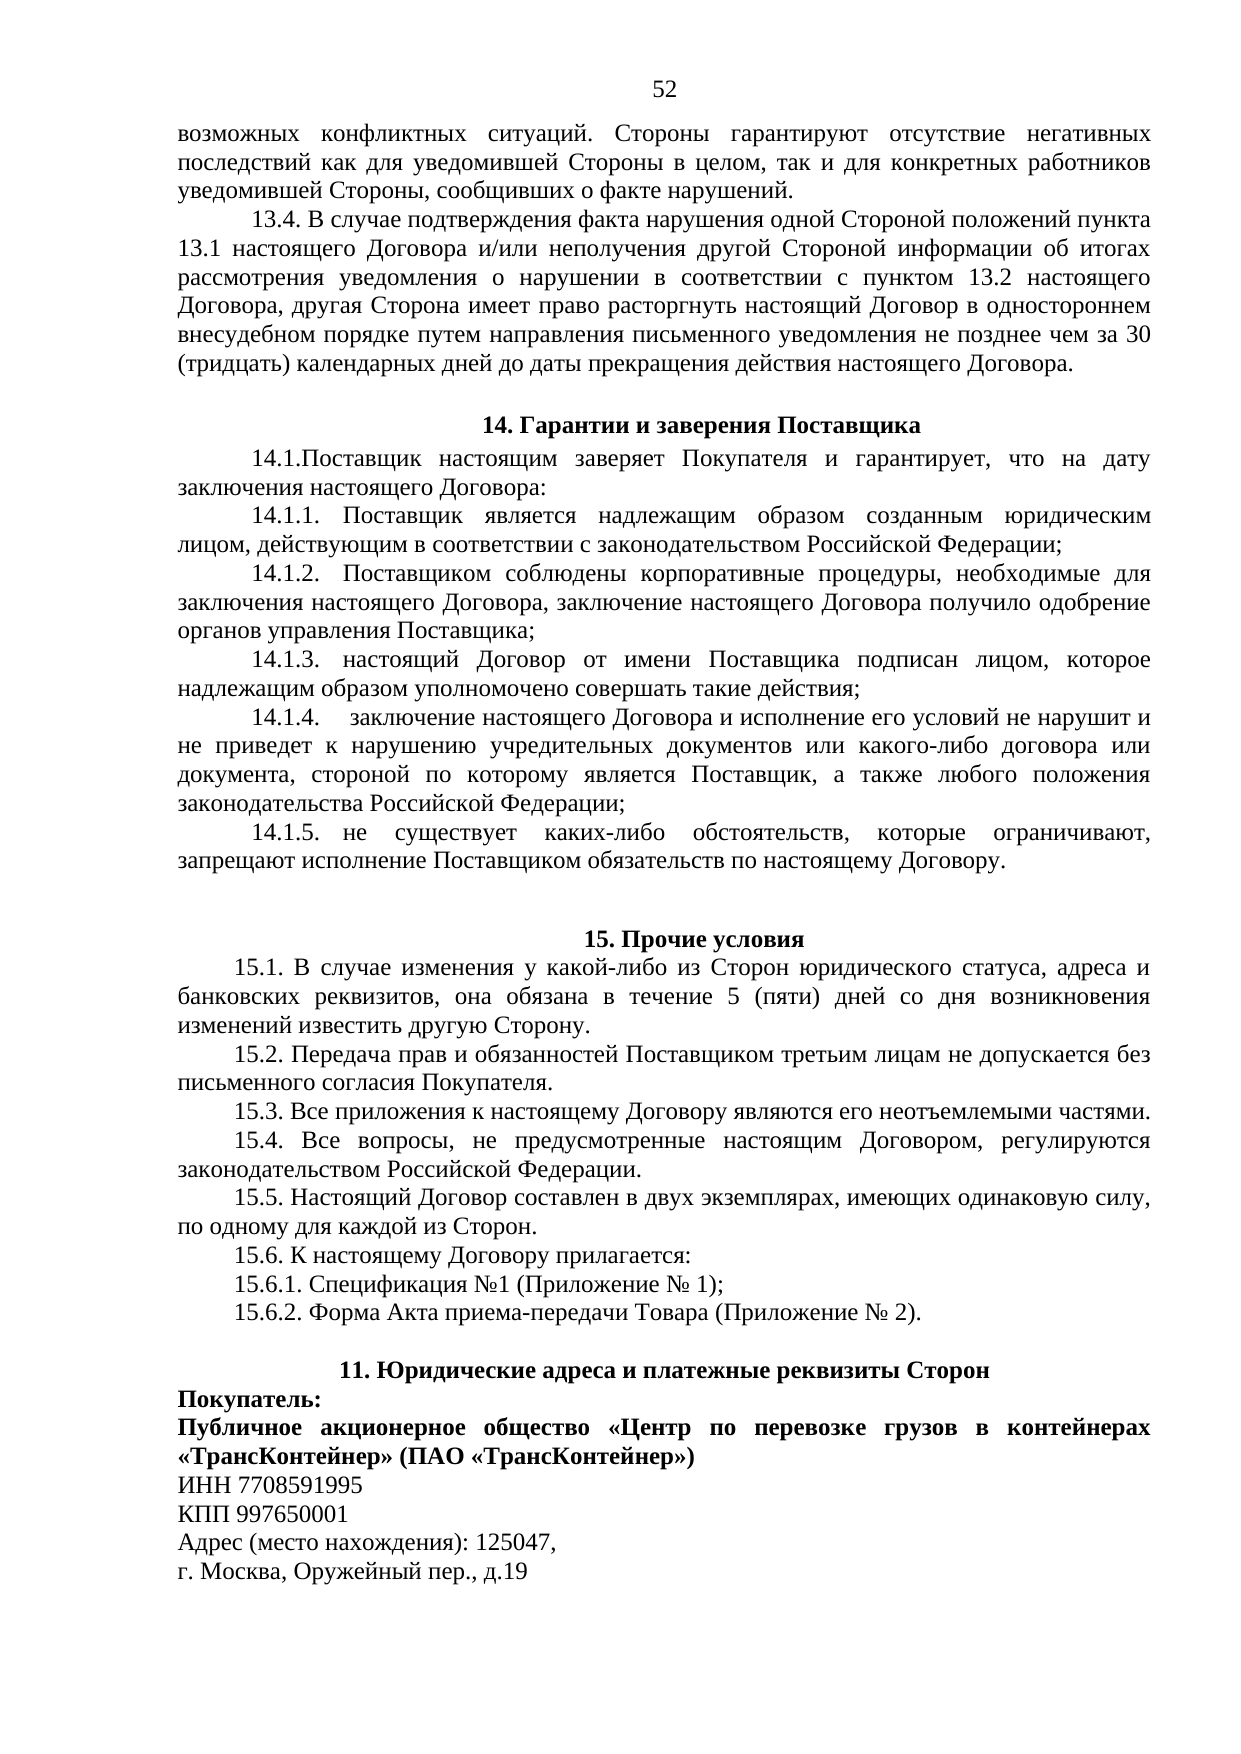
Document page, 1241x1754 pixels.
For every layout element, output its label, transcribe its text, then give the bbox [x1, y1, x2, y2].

text 15.2. Передача прав и обязанностей Поставщиком третьим лицам не допускается без письменного согласия Покупателя. [177, 1039, 1152, 1096]
text Публичное акционерное общество «Центр по перевозке грузов в контейнерах «ТрансКонтейнер» (ПАО «ТрансКонтейнер») [177, 1412, 1152, 1470]
text г. Москва, Оружейный пер., д.19 [177, 1556, 1152, 1585]
list Поставщик настоящим заверяет Покупателя и гарантирует, что на дату заключения настоящего Договора: [177, 443, 1152, 500]
text 11. Юридические адреса и платежные реквизиты Сторон [177, 1355, 1152, 1384]
text 15.6. К настоящему Договору прилагается: [177, 1240, 1152, 1269]
text 15.1. В случае изменения у какой-либо из Сторон юридического статуса, адреса и банковских реквизитов, она обязана в течение 5 (пяти) дней со дня возникновения изменений известить другую Сторону. [177, 952, 1152, 1039]
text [177, 118, 1152, 204]
list Поставщик является надлежащим образом созданным юридическим лицом, действующим в соответствии с законодательством Российской Федерации; [177, 500, 1152, 558]
list Поставщиком соблюдены корпоративные процедуры, необходимые для заключения настоящего Договора, заключение настоящего Договора получило одобрение органов управления Поставщика; [177, 558, 1152, 644]
text Адрес (место нахождения): 125047, [177, 1527, 1152, 1556]
text 14. Гарантии и заверения Поставщика [177, 410, 1152, 439]
list заключение настоящего Договора и исполнение его условий не нарушит и не приведет к нарушению учредительных документов или какого-либо договора или документа, стороной по которому является Поставщик, а также любого положения законодательства Российской Федерации; [177, 702, 1152, 817]
text 15.3. Все приложения к настоящему Договору являются его неотъемлемыми частями. [177, 1096, 1152, 1125]
text 15.6.1. Спецификация №1 (Приложение № 1); [177, 1269, 1152, 1297]
text 13.4. В случае подтверждения факта нарушения одной Стороной положений пункта 13.1 настоящего Договора и/или неполучения другой Стороной информации об итогах рассмотрения уведомления о нарушении в соответствии с пунктом 13.2 настоящего Договора, другая Сторона имеет право расторгнуть настоящий Договор в одностороннем внесудебном порядке путем направления письменного уведомления не позднее чем за 30 (тридцать) календарных дней до даты прекращения действия настоящего Договора. [177, 204, 1152, 377]
list не существует каких-либо обстоятельств, которые ограничивают, запрещают исполнение Поставщиком обязательств по настоящему Договору. [177, 817, 1152, 874]
text 15.5. Настоящий Договор составлен в двух экземплярах, имеющих одинаковую силу, по одному для каждой из Сторон. [177, 1182, 1152, 1240]
text ИНН 7708591995 [177, 1470, 1152, 1499]
text 15.6.2. Форма Акта приема-передачи Товара (Приложение № 2). [177, 1297, 1152, 1326]
text Покупатель: [177, 1384, 1152, 1412]
text 15.4. Все вопросы, не предусмотренные настоящим Договором, регулируются законодательством Российской Федерации. [177, 1125, 1152, 1182]
text 15. Прочие условия [177, 924, 1152, 952]
list настоящий Договор от имени Поставщика подписан лицом, которое надлежащим образом уполномочено совершать такие действия; [177, 644, 1152, 702]
text КПП 997650001 [177, 1499, 1152, 1527]
